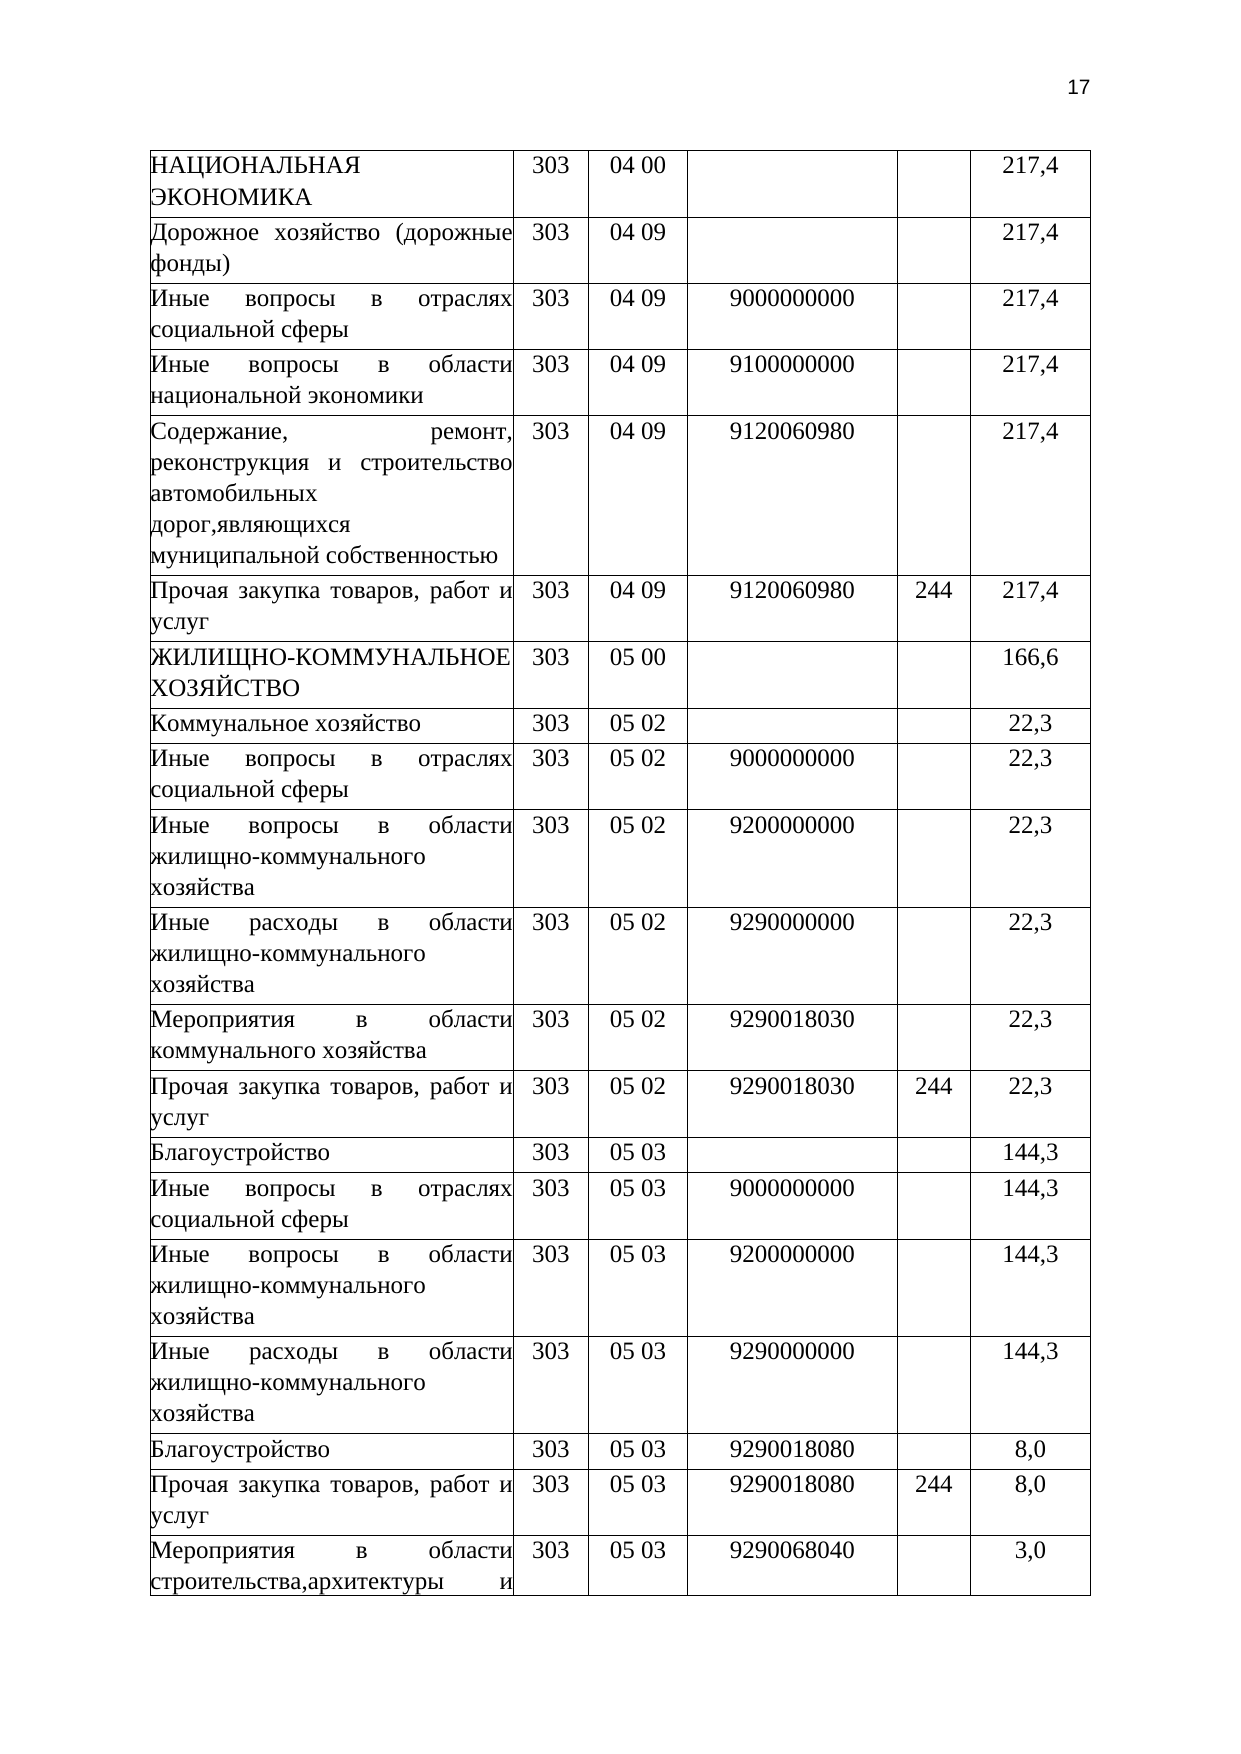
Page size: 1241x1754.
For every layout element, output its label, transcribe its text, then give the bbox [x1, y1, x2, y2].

table_cell НАЦИОНАЛЬНАЯ ЭКОНОМИКА [151, 151, 513, 216]
table_cell ЖИЛИЩНО-КОММУНАЛЬНОЕ ХОЗЯЙСТВО [151, 642, 513, 708]
table_cell Мероприятия в области коммунального хозяйства [151, 1005, 513, 1070]
table_cell 9200000000 [688, 810, 897, 907]
table_cell 05 03 [589, 1173, 687, 1238]
table_cell 303 [514, 744, 588, 809]
table_cell Иные вопросы в отраслях социальной сферы [151, 744, 513, 809]
table_cell 22,3 [971, 810, 1090, 907]
table_cell 04 09 [589, 416, 687, 575]
table_cell Коммунальное хозяйство [151, 709, 513, 743]
table_cell [898, 1005, 970, 1070]
table_cell 9290018080 [688, 1434, 897, 1468]
table_cell [898, 1434, 970, 1468]
table_cell 05 02 [589, 709, 687, 743]
table_cell [898, 744, 970, 809]
table_cell 303 [514, 1138, 588, 1172]
table_cell [898, 908, 970, 1004]
table_cell Иные расходы в области жилищно-коммунального хозяйства [151, 908, 513, 1004]
table_cell 303 [514, 1173, 588, 1238]
table_cell 303 [514, 1434, 588, 1468]
table_cell 9290018030 [688, 1071, 897, 1137]
table_cell [898, 810, 970, 907]
table_cell 04 00 [589, 151, 687, 216]
table_cell 22,3 [971, 709, 1090, 743]
table_cell 303 [514, 1071, 588, 1137]
table_cell 04 09 [589, 576, 687, 641]
table_cell 217,4 [971, 416, 1090, 575]
table_cell [688, 642, 897, 708]
table_cell 303 [514, 576, 588, 641]
table_cell 9120060980 [688, 416, 897, 575]
table_cell [688, 1138, 897, 1172]
table_cell 05 03 [589, 1470, 687, 1535]
table_cell Иные вопросы в отраслях социальной сферы [151, 284, 513, 349]
table_cell 303 [514, 151, 588, 216]
table_cell 04 09 [589, 350, 687, 415]
table_cell 05 02 [589, 1071, 687, 1137]
table_cell Иные вопросы в отраслях социальной сферы [151, 1173, 513, 1238]
table_cell Прочая закупка товаров, работ и услуг [151, 1470, 513, 1535]
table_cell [151, 1536, 513, 1595]
table_cell [898, 1536, 970, 1595]
table_cell 3,0 [971, 1536, 1090, 1595]
table_cell 244 [898, 1071, 970, 1137]
table_cell 04 09 [589, 218, 687, 283]
table_cell Дорожное хозяйство (дорожные фонды) [151, 218, 513, 283]
table_cell 05 03 [589, 1434, 687, 1468]
table_cell 303 [514, 1005, 588, 1070]
table_cell 217,4 [971, 151, 1090, 216]
table_cell 303 [514, 416, 588, 575]
table_cell [898, 1173, 970, 1238]
table_cell 303 [514, 350, 588, 415]
table_cell 303 [514, 1470, 588, 1535]
table_cell 9100000000 [688, 350, 897, 415]
table_cell [898, 350, 970, 415]
table_cell 9200000000 [688, 1240, 897, 1336]
table_cell 8,0 [971, 1434, 1090, 1468]
table_cell [898, 151, 970, 216]
table_cell 22,3 [971, 1005, 1090, 1070]
table_cell [898, 416, 970, 575]
table_cell 303 [514, 709, 588, 743]
table_cell 05 03 [589, 1138, 687, 1172]
table_cell 9000000000 [688, 1173, 897, 1238]
table_cell 22,3 [971, 908, 1090, 1004]
table_cell 144,3 [971, 1337, 1090, 1433]
table_cell [898, 1138, 970, 1172]
table_cell 144,3 [971, 1173, 1090, 1238]
table_cell 05 00 [589, 642, 687, 708]
table_cell 9290018080 [688, 1470, 897, 1535]
table_cell 05 03 [589, 1337, 687, 1433]
table_cell 04 09 [589, 284, 687, 349]
table_cell 303 [514, 810, 588, 907]
table_cell 303 [514, 1240, 588, 1336]
table_cell 9290000000 [688, 908, 897, 1004]
table_cell Иные вопросы в области национальной экономики [151, 350, 513, 415]
table_cell 303 [514, 284, 588, 349]
table_cell Иные вопросы в области жилищно-коммунального хозяйства [151, 1240, 513, 1336]
table_cell 9290000000 [688, 1337, 897, 1433]
table_cell 217,4 [971, 284, 1090, 349]
table_cell 05 02 [589, 1005, 687, 1070]
table_cell 22,3 [971, 1071, 1090, 1137]
table_cell Благоустройство [151, 1434, 513, 1468]
table_cell [688, 151, 897, 216]
table_cell 9000000000 [688, 284, 897, 349]
table_cell 05 03 [589, 1536, 687, 1595]
table_cell Иные расходы в области жилищно-коммунального хозяйства [151, 1337, 513, 1433]
table_cell 9120060980 [688, 576, 897, 641]
table_cell 05 02 [589, 810, 687, 907]
table_cell 217,4 [971, 576, 1090, 641]
table_cell 217,4 [971, 350, 1090, 415]
table_cell 166,6 [971, 642, 1090, 708]
table_cell 05 02 [589, 908, 687, 1004]
table_cell [688, 709, 897, 743]
table_cell 144,3 [971, 1138, 1090, 1172]
table_cell [898, 284, 970, 349]
table_cell 144,3 [971, 1240, 1090, 1336]
table_cell Благоустройство [151, 1138, 513, 1172]
table_cell [898, 218, 970, 283]
table_cell 217,4 [971, 218, 1090, 283]
table_cell [688, 218, 897, 283]
table_cell 303 [514, 218, 588, 283]
table_cell 244 [898, 1470, 970, 1535]
table_cell 303 [514, 908, 588, 1004]
table_cell 9000000000 [688, 744, 897, 809]
table_cell [898, 642, 970, 708]
table_cell 05 03 [589, 1240, 687, 1336]
table_cell 303 [514, 642, 588, 708]
table_cell 05 02 [589, 744, 687, 809]
table_cell Прочая закупка товаров, работ и услуг [151, 576, 513, 641]
table_cell 9290018030 [688, 1005, 897, 1070]
table_cell Прочая закупка товаров, работ и услуг [151, 1071, 513, 1137]
table_cell 303 [514, 1337, 588, 1433]
table_cell [898, 709, 970, 743]
table_cell Содержание, ремонт, реконструкция и строительство автомобильных дорог,являющихся муниципальной собственностью [151, 416, 513, 575]
table_cell 9290068040 [688, 1536, 897, 1595]
table_cell 303 [514, 1536, 588, 1595]
table_cell [898, 1337, 970, 1433]
table_cell 22,3 [971, 744, 1090, 809]
table_cell [898, 1240, 970, 1336]
table_cell Иные вопросы в области жилищно-коммунального хозяйства [151, 810, 513, 907]
table_cell 8,0 [971, 1470, 1090, 1535]
table_cell 244 [898, 576, 970, 641]
